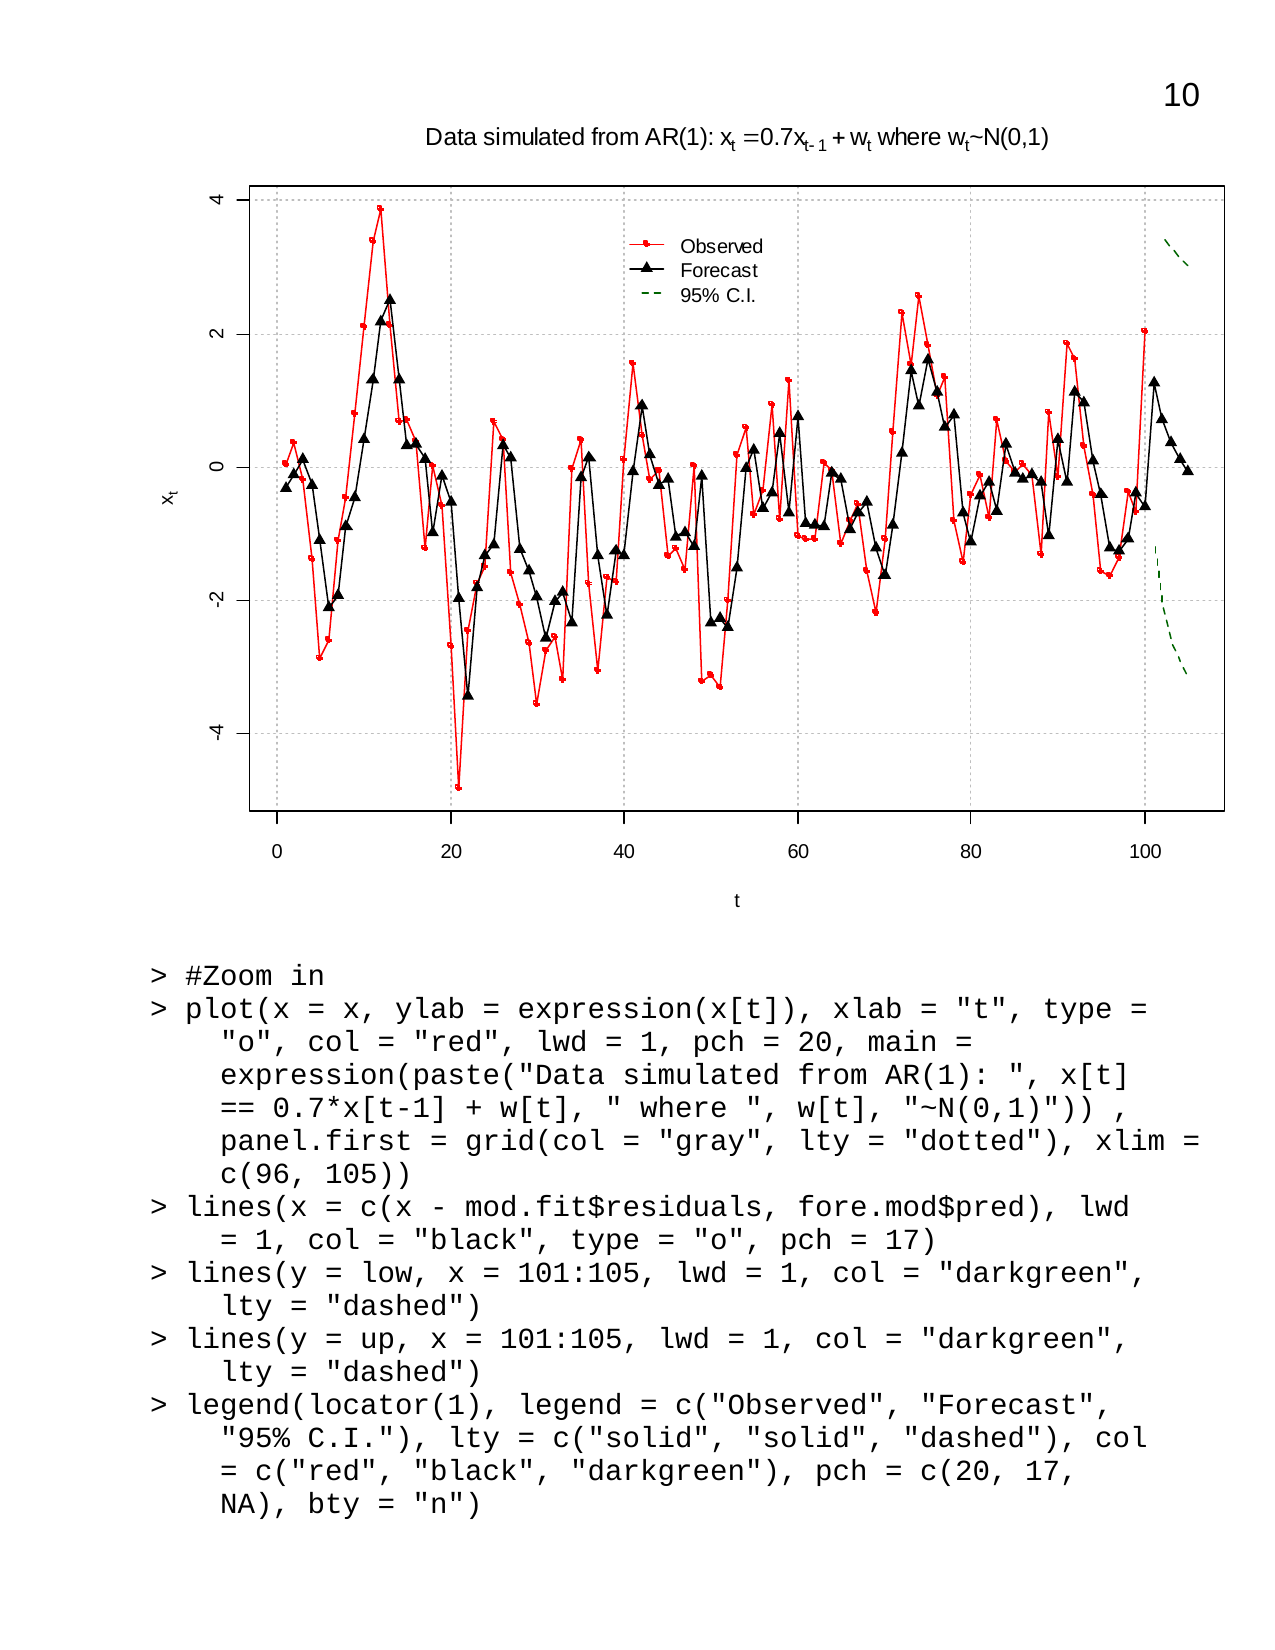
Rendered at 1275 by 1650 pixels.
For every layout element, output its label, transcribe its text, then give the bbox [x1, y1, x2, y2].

text c(96, 105)) [150, 1159, 1200, 1192]
text panel.first = grid(col = "gray", lty = "dotted"), xlim = [150, 1126, 1200, 1159]
text > legend(locator(1), legend = c("Observed", "Forecast", [150, 1390, 1200, 1423]
text lty = "dashed") [150, 1291, 1200, 1324]
text > lines(y = up, x = 101:105, lwd = 1, col = "darkgreen", [150, 1324, 1200, 1357]
text > plot(x = x, ylab = expression(x[t]), xlab = "t", type = [150, 994, 1200, 1027]
text "95% C.I."), lty = c("solid", "solid", "dashed"), col [150, 1423, 1200, 1456]
text expression(paste("Data simulated from AR(1): ", x[t] [150, 1060, 1200, 1093]
text = c("red", "black", "darkgreen"), pch = c(20, 17, [150, 1456, 1200, 1489]
text > lines(y = low, x = 101:105, lwd = 1, col = "darkgreen", [150, 1258, 1200, 1291]
text "o", col = "red", lwd = 1, pch = 20, main = [150, 1027, 1200, 1060]
text lty = "dashed") [150, 1357, 1200, 1390]
text NA), bty = "n") [150, 1489, 1200, 1522]
text == 0.7*x[t-1] + w[t], " where ", w[t], "~N(0,1)")) , [150, 1093, 1200, 1126]
text = 1, col = "black", type = "o", pch = 17) [150, 1225, 1200, 1258]
text > lines(x = c(x - mod.fit$residuals, fore.mod$pred), lwd [150, 1192, 1200, 1225]
text > #Zoom in [150, 961, 1200, 994]
